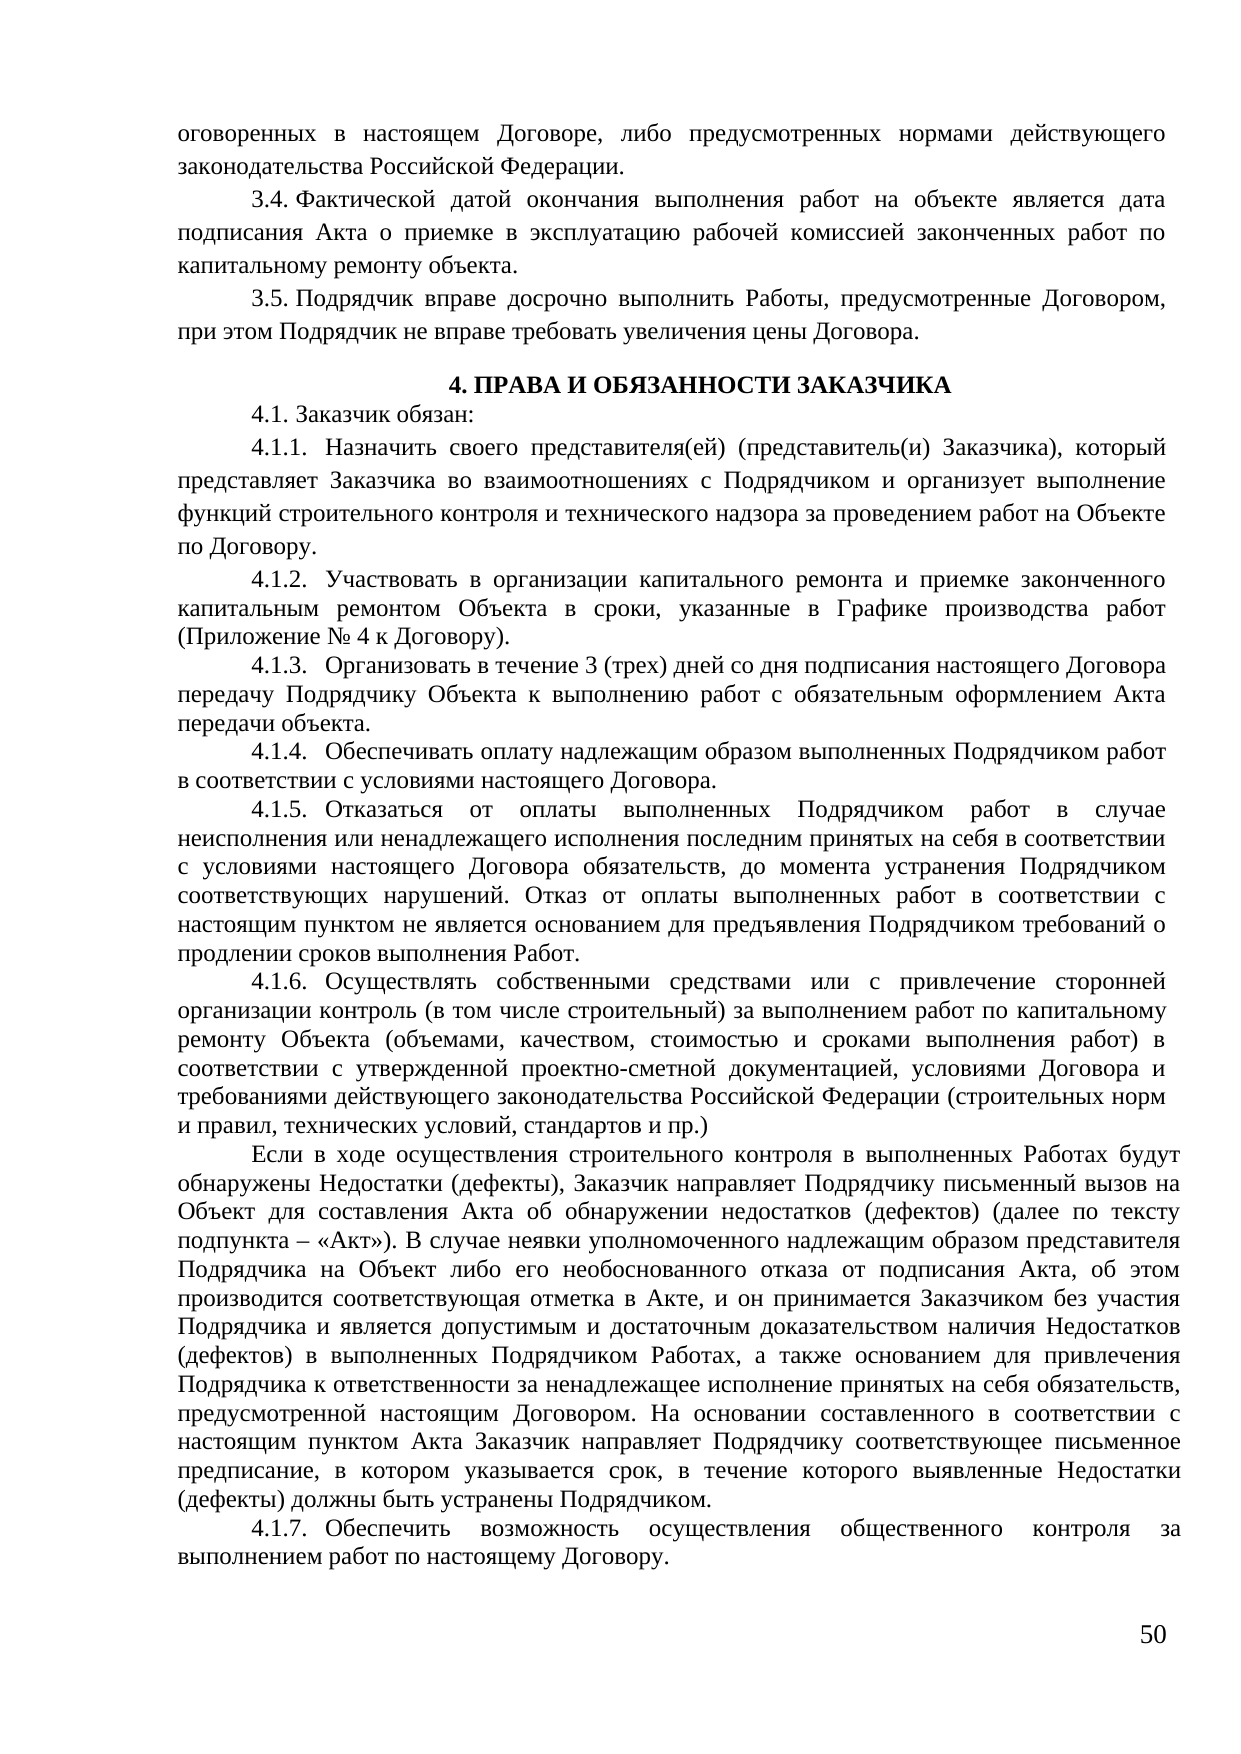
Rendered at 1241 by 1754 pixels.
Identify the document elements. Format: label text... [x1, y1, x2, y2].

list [177, 118, 1167, 180]
list Отказаться от оплаты выполненных Подрядчиком работ в случае неисполнения или ненадлежащего исполнения последним принятых на себя в соответствии с условиями настоящего Договора обязательств, до момента устранения Подрядчиком соответствующих нарушений. Отказ от оплаты выполненных работ в соответствии с настоящим пунктом не является основанием для предъявления Подрядчиком требований о продлении сроков выполнения Работ. [177, 794, 1167, 966]
list Подрядчик вправе досрочно выполнить Работы, предусмотренные Договором, при этом Подрядчик не вправе требовать увеличения цены Договора. [177, 283, 1167, 345]
list Обеспечить возможность осуществления общественного контроля за выполнением работ по настоящему Договору. [177, 1513, 1182, 1570]
list Осуществлять собственными средствами или с привлечение сторонней организации контроль (в том числе строительный) за выполнением работ по капитальному ремонту Объекта (объемами, качеством, стоимостью и сроками выполнения работ) в соответствии с утвержденной проектно-сметной документацией, условиями Договора и требованиями действующего законодательства Российской Федерации (строительных норм и правил, технических условий, стандартов и пр.) [177, 966, 1167, 1139]
text 4. ПРАВА И ОБЯЗАННОСТИ ЗАКАЗЧИКА [177, 370, 1167, 399]
list Обеспечивать оплату надлежащим образом выполненных Подрядчиком работ в соответствии с условиями настоящего Договора. [177, 736, 1167, 794]
text Если в ходе осуществления строительного контроля в выполненных Работах будут обнаружены Недостатки (дефекты), Заказчик направляет Подрядчику письменный вызов на Объект для составления Акта об обнаружении недостатков (дефектов) (далее по тексту подпункта – «Акт»). В случае неявки уполномоченного надлежащим образом представителя Подрядчика на Объект либо его необоснованного отказа от подписания Акта, об этом производится соответствующая отметка в Акте, и он принимается Заказчиком без участия Подрядчика и является допустимым и достаточным доказательством наличия Недостатков (дефектов) в выполненных Подрядчиком Работах, а также основанием для привлечения Подрядчика к ответственности за ненадлежащее исполнение принятых на себя обязательств, предусмотренной настоящим Договором. На основании составленного в соответствии с настоящим пунктом Акта Заказчик направляет Подрядчику соответствующее письменное предписание, в котором указывается срок, в течение которого выявленные Недостатки (дефекты) должны быть устранены Подрядчиком. [177, 1139, 1182, 1513]
list Организовать в течение 3 (трех) дней со дня подписания настоящего Договора передачу Подрядчику Объекта к выполнению работ с обязательным оформлением Акта передачи объекта. [177, 650, 1167, 736]
list Участвовать в организации капитального ремонта и приемке законченного капитальным ремонтом Объекта в сроки, указанные в Графике производства работ (Приложение № 4 к Договору). [177, 564, 1167, 650]
list Назначить своего представителя(ей) (представитель(и) Заказчика), который представляет Заказчика во взаимоотношениях с Подрядчиком и организует выполнение функций строительного контроля и технического надзора за проведением работ на Объекте по Договору. [177, 432, 1167, 560]
list Фактической датой окончания выполнения работ на объекте является дата подписания Акта о приемке в эксплуатацию рабочей комиссией законченных работ по капитальному ремонту объекта. [177, 184, 1167, 279]
list Заказчик обязан: [251, 399, 1167, 428]
